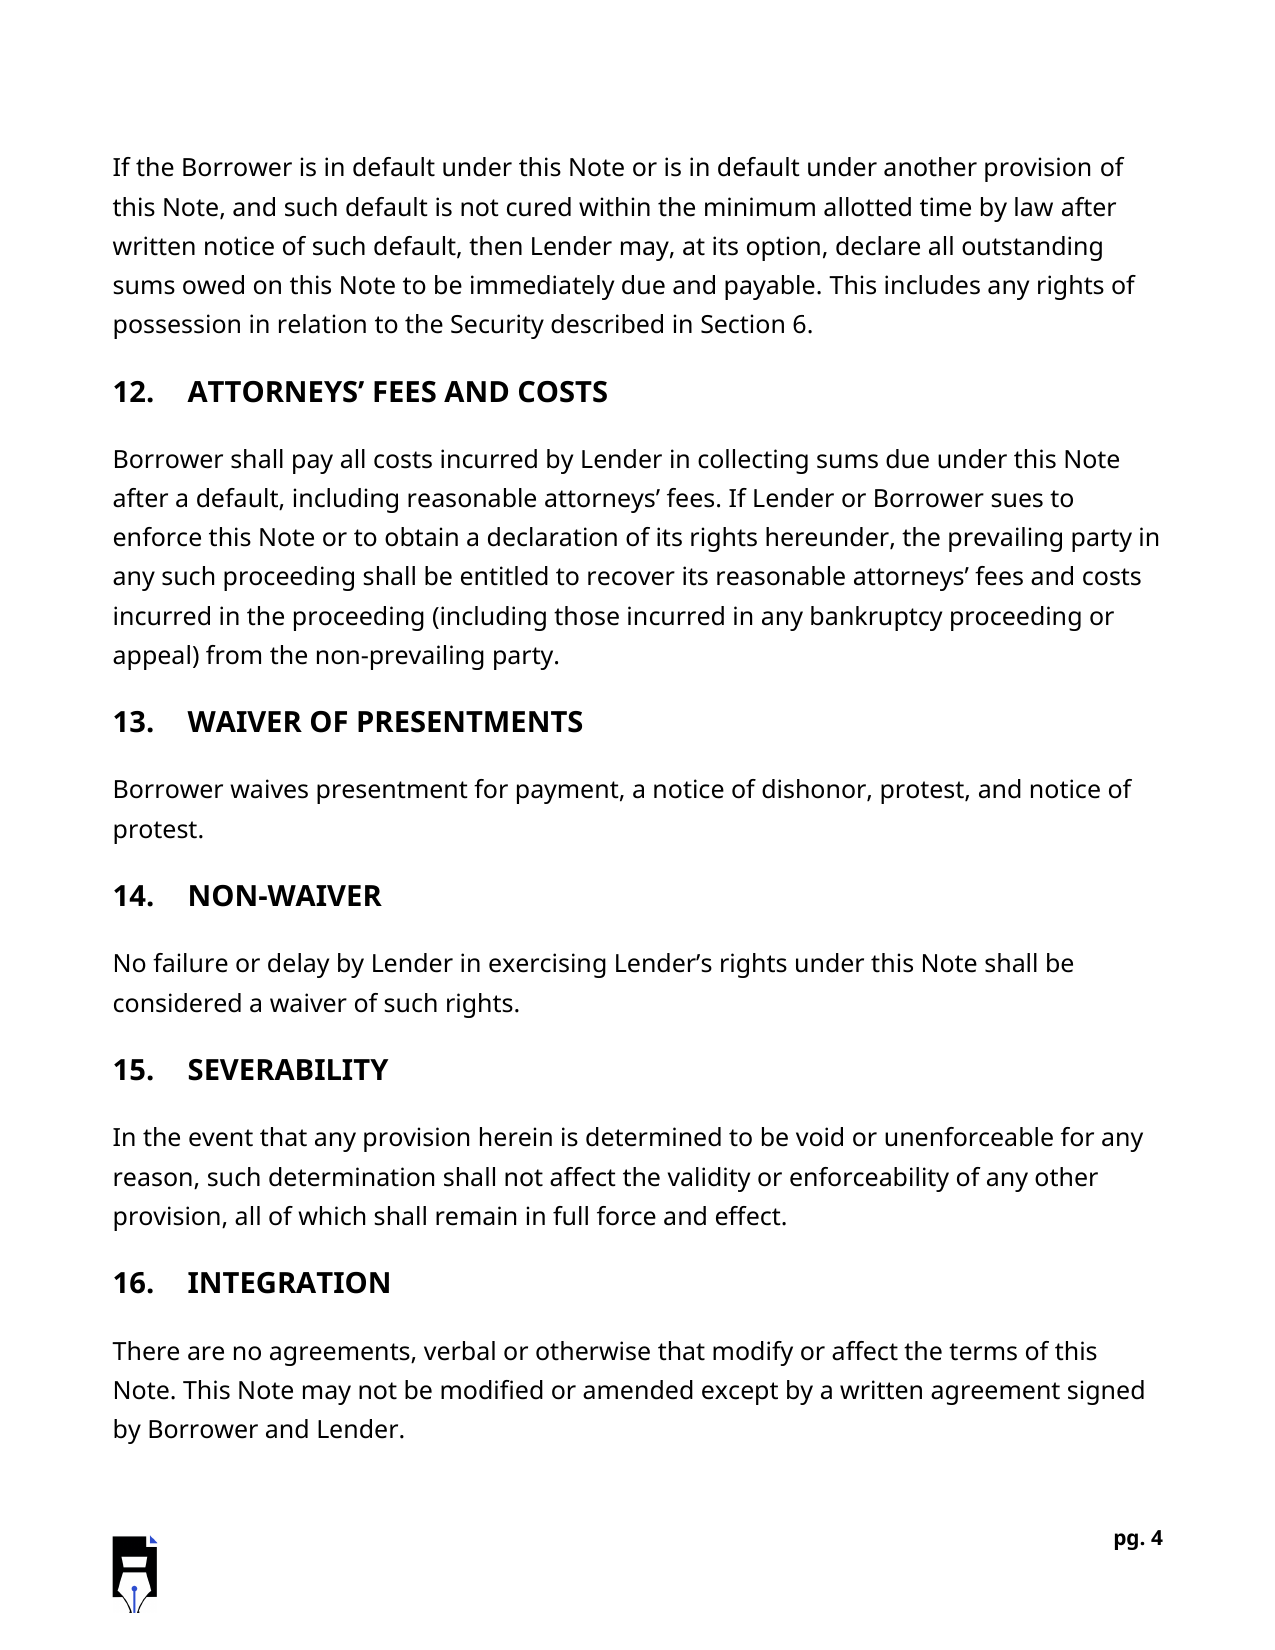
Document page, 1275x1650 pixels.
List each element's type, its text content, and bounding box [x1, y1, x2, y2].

text Borrower shall pay all costs incurred by Lender in collecting sums due under this Note after a default, including reasonable attorneys’ fees. If Lender or Borrower sues to enforce this Note or to obtain a declaration of its rights hereunder, the prevailing party in any such proceeding shall be entitled to recover its reasonable attorneys’ fees and costs incurred in the proceeding (including those incurred in any bankruptcy proceeding or appeal) from the non-prevailing party. [112, 441, 1162, 671]
text Borrower waives presentment for payment, a notice of dishonor, protest, and notice of protest. [112, 772, 1162, 845]
text If the Borrower is in default under this Note or is in default under another provision of this Note, and such default is not cured within the minimum allotted time by law after written notice of such default, then Lender may, at its option, declare all outstanding sums owed on this Note to be immediately due and payable. This includes any rights of possession in relation to the Security described in Section 6. [112, 150, 1162, 341]
text In the event that any provision herein is determined to be void or unenforceable for any reason, such determination shall not affect the validity or enforceability of any other provision, all of which shall remain in full force and effect. [112, 1120, 1162, 1232]
picture [112, 1535, 158, 1613]
list SEVERABILITY [112, 1049, 1162, 1089]
list ATTORNEYS’ FEES AND COSTS [112, 371, 1162, 411]
text No failure or delay by Lender in exercising Lender’s rights under this Note shall be considered a waiver of such rights. [112, 946, 1162, 1019]
list WAIVER OF PRESENTMENTS [112, 701, 1162, 741]
list INTEGRATION [112, 1262, 1162, 1302]
list NON-WAIVER [112, 875, 1162, 915]
text There are no agreements, verbal or otherwise that modify or affect the terms of this Note. This Note may not be modified or amended except by a written agreement signed by Borrower and Lender. [112, 1333, 1162, 1446]
